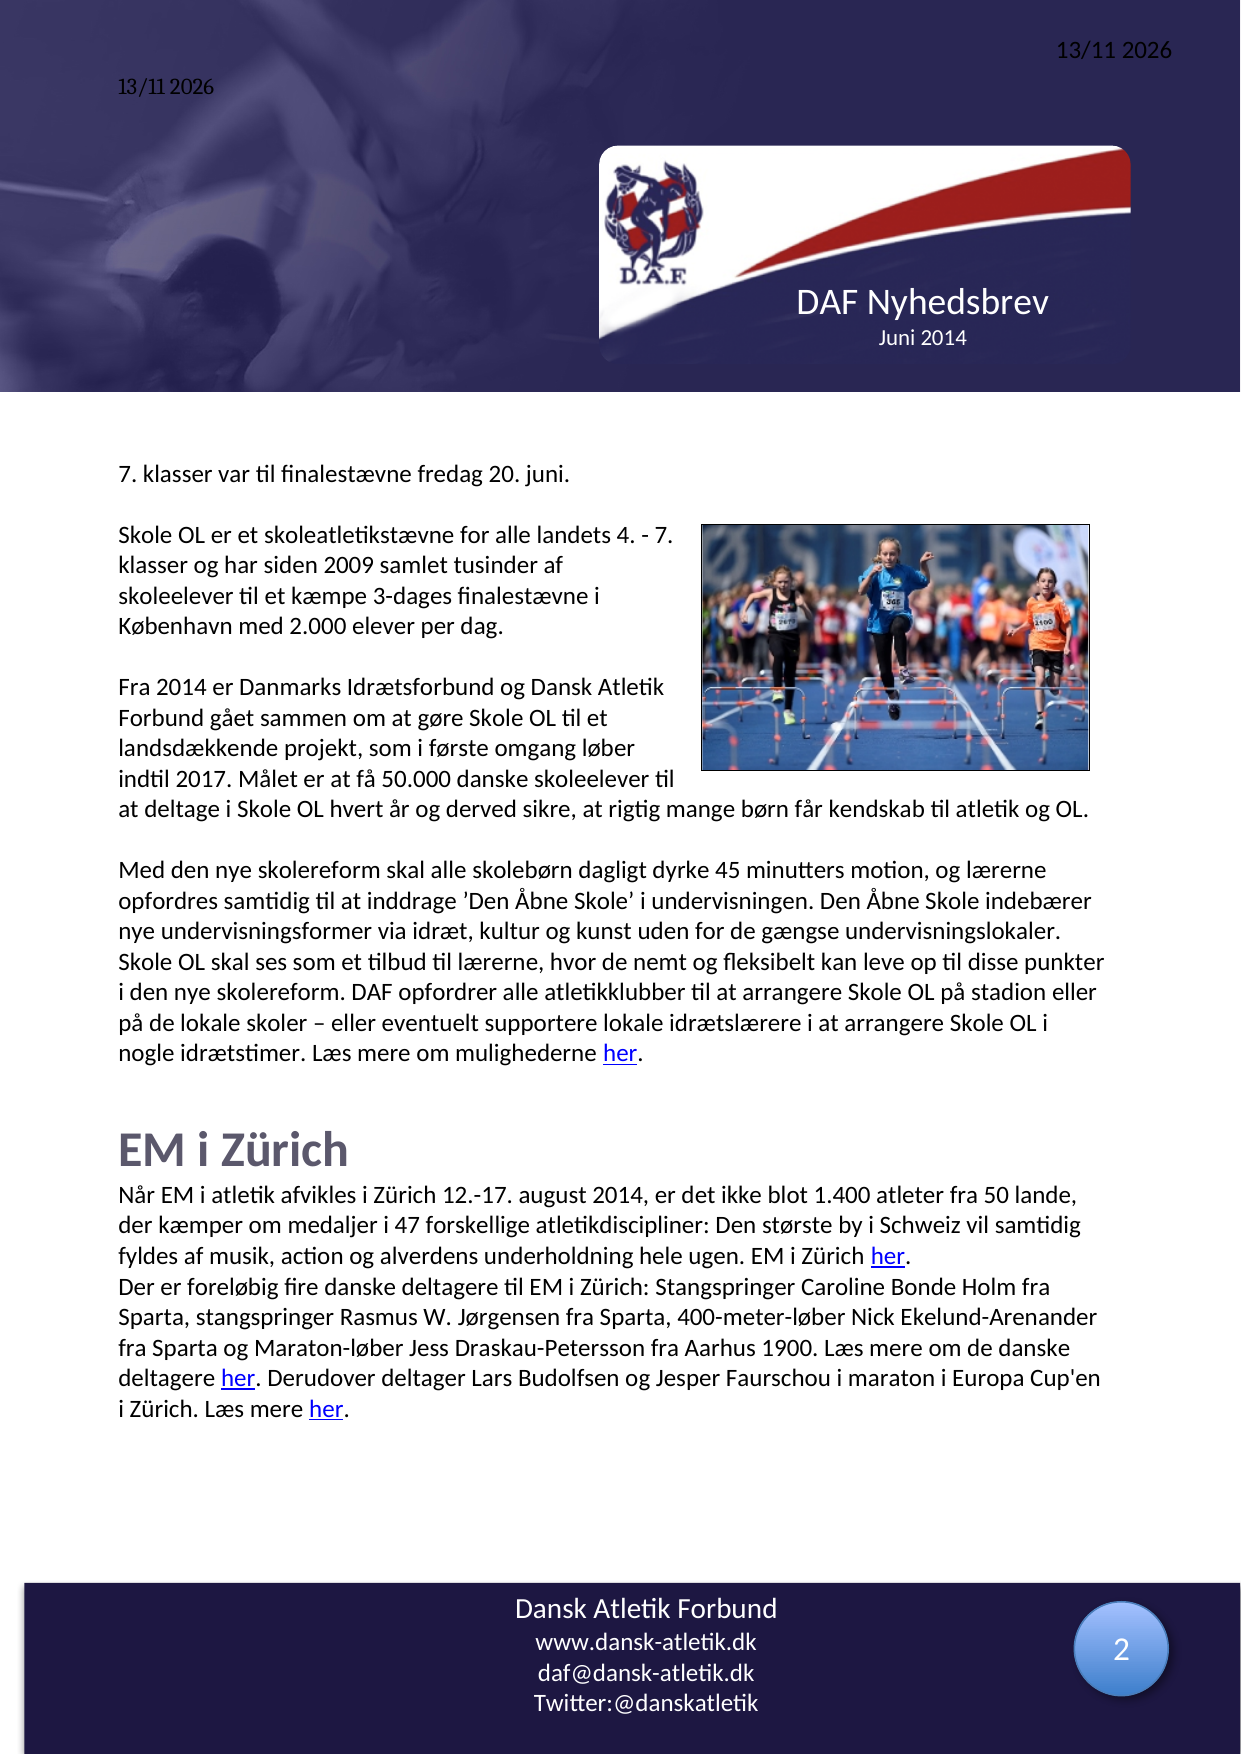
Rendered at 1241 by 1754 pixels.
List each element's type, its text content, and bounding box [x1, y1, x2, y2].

picture [702, 525, 1088, 770]
text Med den nye skolereform skal alle skolebørn dagligt dyrke 45 minutters motion, og lærerne opfordres samtidig til at inddrage ’Den Åbne Skole’ i undervisningen. Den Åbne Skole indebærer nye undervisningsformer via idræt, kultur og kunst uden for de gængse undervisningslokaler. Skole OL skal ses som et tilbud til lærerne, hvor de nemt og fleksibelt kan leve op til disse punkter i den nye skolereform. DAF opfordrer alle atletikklubber til at arrangere Skole OL på stadion eller på de lokale skoler – eller eventuelt supportere lokale idrætslærere i at arrangere Skole OL i nogle idrætstimer. Læs mere om mulighederne her. [118, 854, 1108, 1068]
text Når EM i atletik afvikles i Zürich 12.-17. august 2014, er det ikke blot 1.400 atleter fra 50 lande, der kæmper om medaljer i 47 forskellige atletikdiscipliner: Den største by i Schweiz vil samtidig fyldes af musik, action og alverdens underholdning hele ugen. EM i Zürich her. [118, 1179, 1108, 1271]
subtitle EM i Zürich [118, 1118, 1108, 1179]
text Der er foreløbig fire danske deltagere til EM i Zürich: Stangspringer Caroline Bonde Holm fra Sparta, stangspringer Rasmus W. Jørgensen fra Sparta, 400-meter-løber Nick Ekelund-Arenander fra Sparta og Maraton-løber Jess Draskau-Petersson fra Aarhus 1900. Læs mere om de danske deltagere her. Derudover deltager Lars Budolfsen og Jesper Faurschou i maraton i Europa Cup'en i Zürich. Læs mere her. [118, 1271, 1108, 1423]
text Fra 2014 er Danmarks Idrætsforbund og Dansk Atletik Forbund gået sammen om at gøre Skole OL til et landsdækkende projekt, som i første omgang løber indtil 2017. Målet er at få 50.000 danske skoleelever til at deltage i Skole OL hvert år og derved sikre, at rigtig mange børn får kendskab til atletik og OL. [118, 671, 1108, 824]
text Skole OL er et skoleatletikstævne for alle landets 4. - 7. klasser og har siden 2009 samlet tusinder af skoleelever til et kæmpe 3-dages finalestævne i København med 2.000 elever per dag. [118, 519, 1108, 641]
picture [0, 0, 1241, 392]
